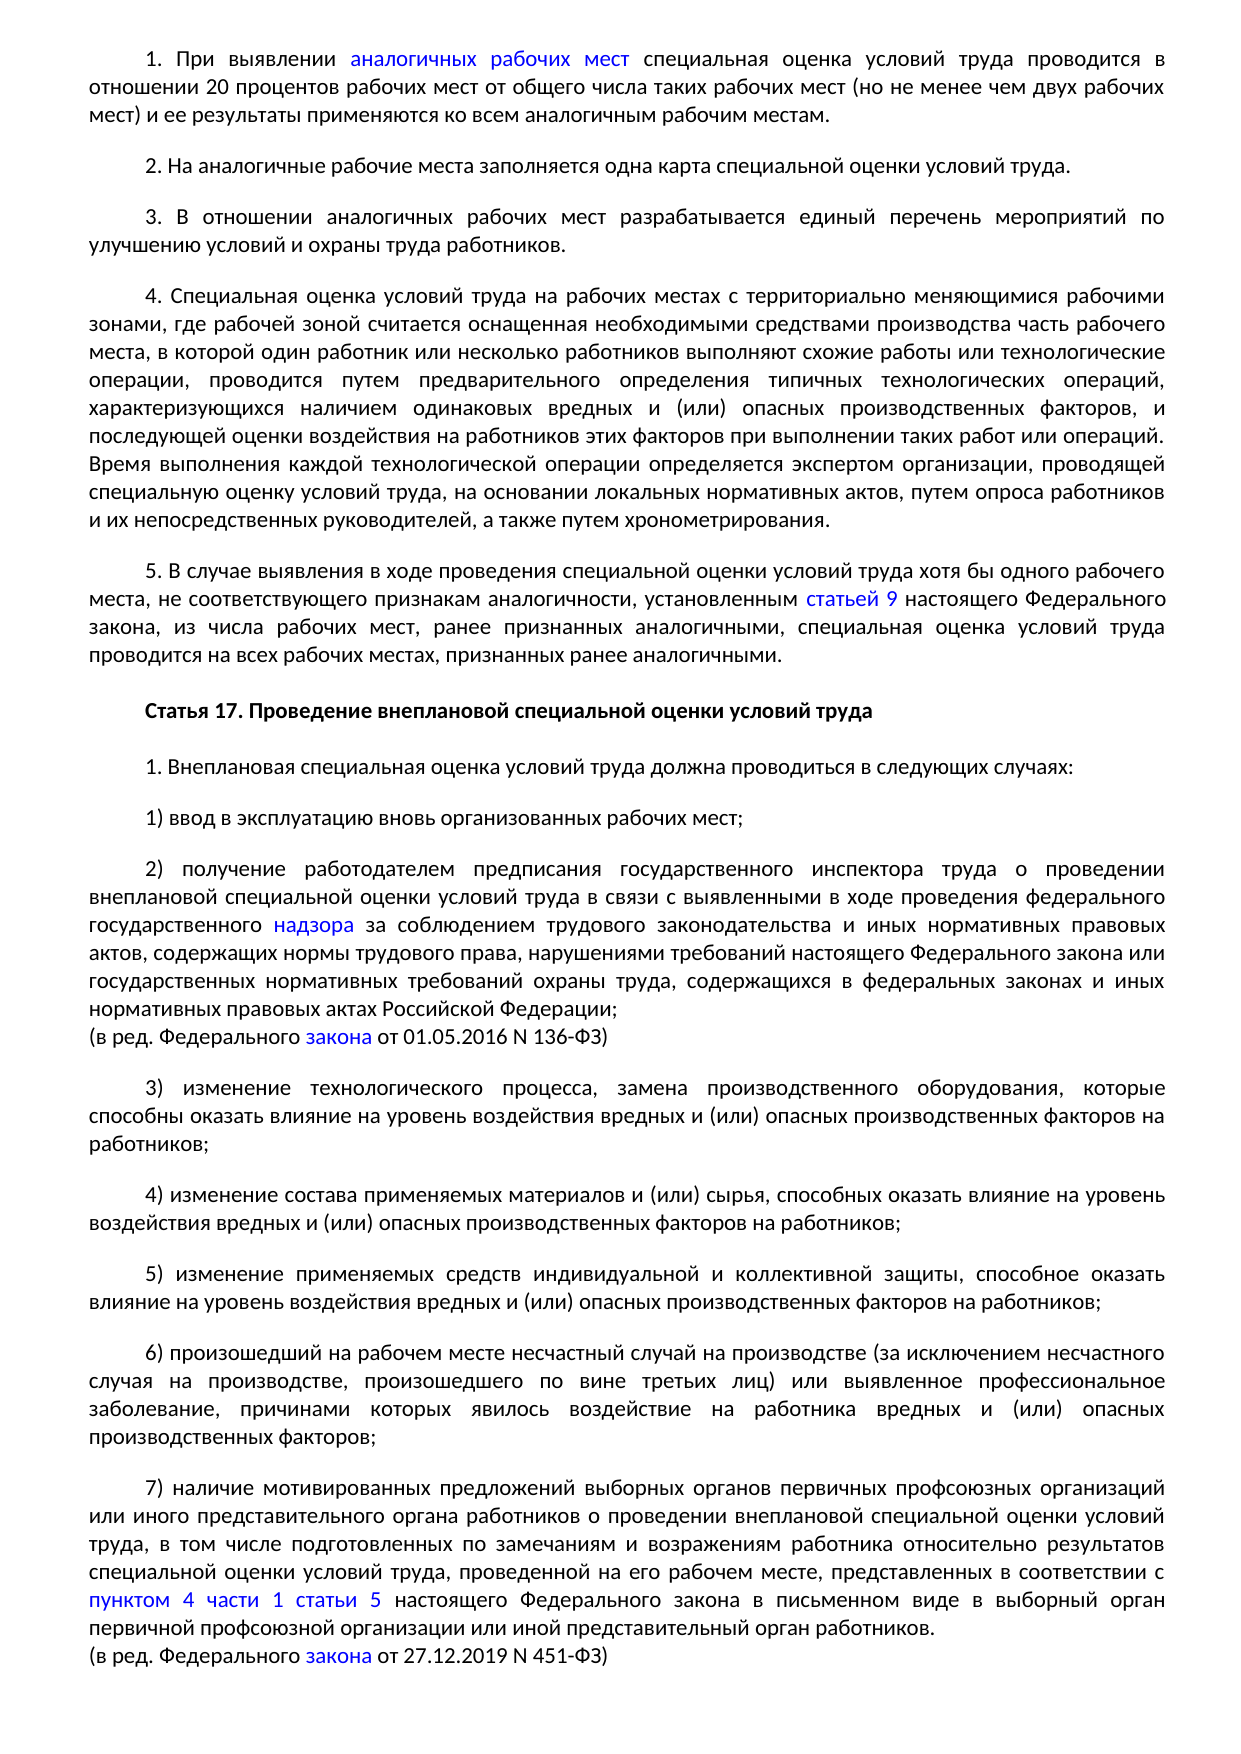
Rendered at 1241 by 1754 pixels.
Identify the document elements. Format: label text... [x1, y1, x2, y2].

text 4) изменение состава применяемых материалов и (или) сырья, способных оказать влияние на уровень воздействия вредных и (или) опасных производственных факторов на работников; [89, 1180, 1167, 1236]
text 1. Внеплановая специальная оценка условий труда должна проводиться в следующих случаях: [89, 752, 1167, 781]
text (в ред. Федерального закона от 27.12.2019 N 451-ФЗ) [89, 1641, 1167, 1669]
text 2. На аналогичные рабочие места заполняется одна карта специальной оценки условий труда. [89, 151, 1167, 179]
text 3. В отношении аналогичных рабочих мест разрабатывается единый перечень мероприятий по улучшению условий и охраны труда работников. [89, 202, 1167, 258]
text 3) изменение технологического процесса, замена производственного оборудования, которые способны оказать влияние на уровень воздействия вредных и (или) опасных производственных факторов на работников; [89, 1073, 1167, 1157]
text 7) наличие мотивированных предложений выборных органов первичных профсоюзных организаций или иного представительного органа работников о проведении внеплановой специальной оценки условий труда, в том числе подготовленных по замечаниям и возражениям работника относительно результатов специальной оценки условий труда, проведенной на его рабочем месте, представленных в соответствии с пунктом 4 части 1 статьи 5 настоящего Федерального закона в письменном виде в выборный орган первичной профсоюзной организации или иной представительный орган работников. [89, 1473, 1167, 1641]
text 5. В случае выявления в ходе проведения специальной оценки условий труда хотя бы одного рабочего места, не соответствующего признакам аналогичности, установленным статьей 9 настоящего Федерального закона, из числа рабочих мест, ранее признанных аналогичными, специальная оценка условий труда проводится на всех рабочих местах, признанных ранее аналогичными. [89, 556, 1167, 668]
text (в ред. Федерального закона от 01.05.2016 N 136-ФЗ) [89, 1022, 1167, 1051]
text 5) изменение применяемых средств индивидуальной и коллективной защиты, способное оказать влияние на уровень воздействия вредных и (или) опасных производственных факторов на работников; [89, 1259, 1167, 1315]
text 1. При выявлении аналогичных рабочих мест специальная оценка условий труда проводится в отношении 20 процентов рабочих мест от общего числа таких рабочих мест (но не менее чем двух рабочих мест) и ее результаты применяются ко всем аналогичным рабочим местам. [89, 44, 1167, 128]
text 6) произошедший на рабочем месте несчастный случай на производстве (за исключением несчастного случая на производстве, произошедшего по вине третьих лиц) или выявленное профессиональное заболевание, причинами которых явилось воздействие на работника вредных и (или) опасных производственных факторов; [89, 1338, 1167, 1450]
text 2) получение работодателем предписания государственного инспектора труда о проведении внеплановой специальной оценки условий труда в связи с выявленными в ходе проведения федерального государственного надзора за соблюдением трудового законодательства и иных нормативных правовых актов, содержащих нормы трудового права, нарушениями требований настоящего Федерального закона или государственных нормативных требований охраны труда, содержащихся в федеральных законах и иных нормативных правовых актах Российской Федерации; [89, 854, 1167, 1022]
text 1) ввод в эксплуатацию вновь организованных рабочих мест; [89, 803, 1167, 831]
title Статья 17. Проведение внеплановой специальной оценки условий труда [89, 696, 1167, 724]
text 4. Специальная оценка условий труда на рабочих местах с территориально меняющимися рабочими зонами, где рабочей зоной считается оснащенная необходимыми средствами производства часть рабочего места, в которой один работник или несколько работников выполняют схожие работы или технологические операции, проводится путем предварительного определения типичных технологических операций, характеризующихся наличием одинаковых вредных и (или) опасных производственных факторов, и последующей оценки воздействия на работников этих факторов при выполнении таких работ или операций. Время выполнения каждой технологической операции определяется экспертом организации, проводящей специальную оценку условий труда, на основании локальных нормативных актов, путем опроса работников и их непосредственных руководителей, а также путем хронометрирования. [89, 281, 1167, 533]
